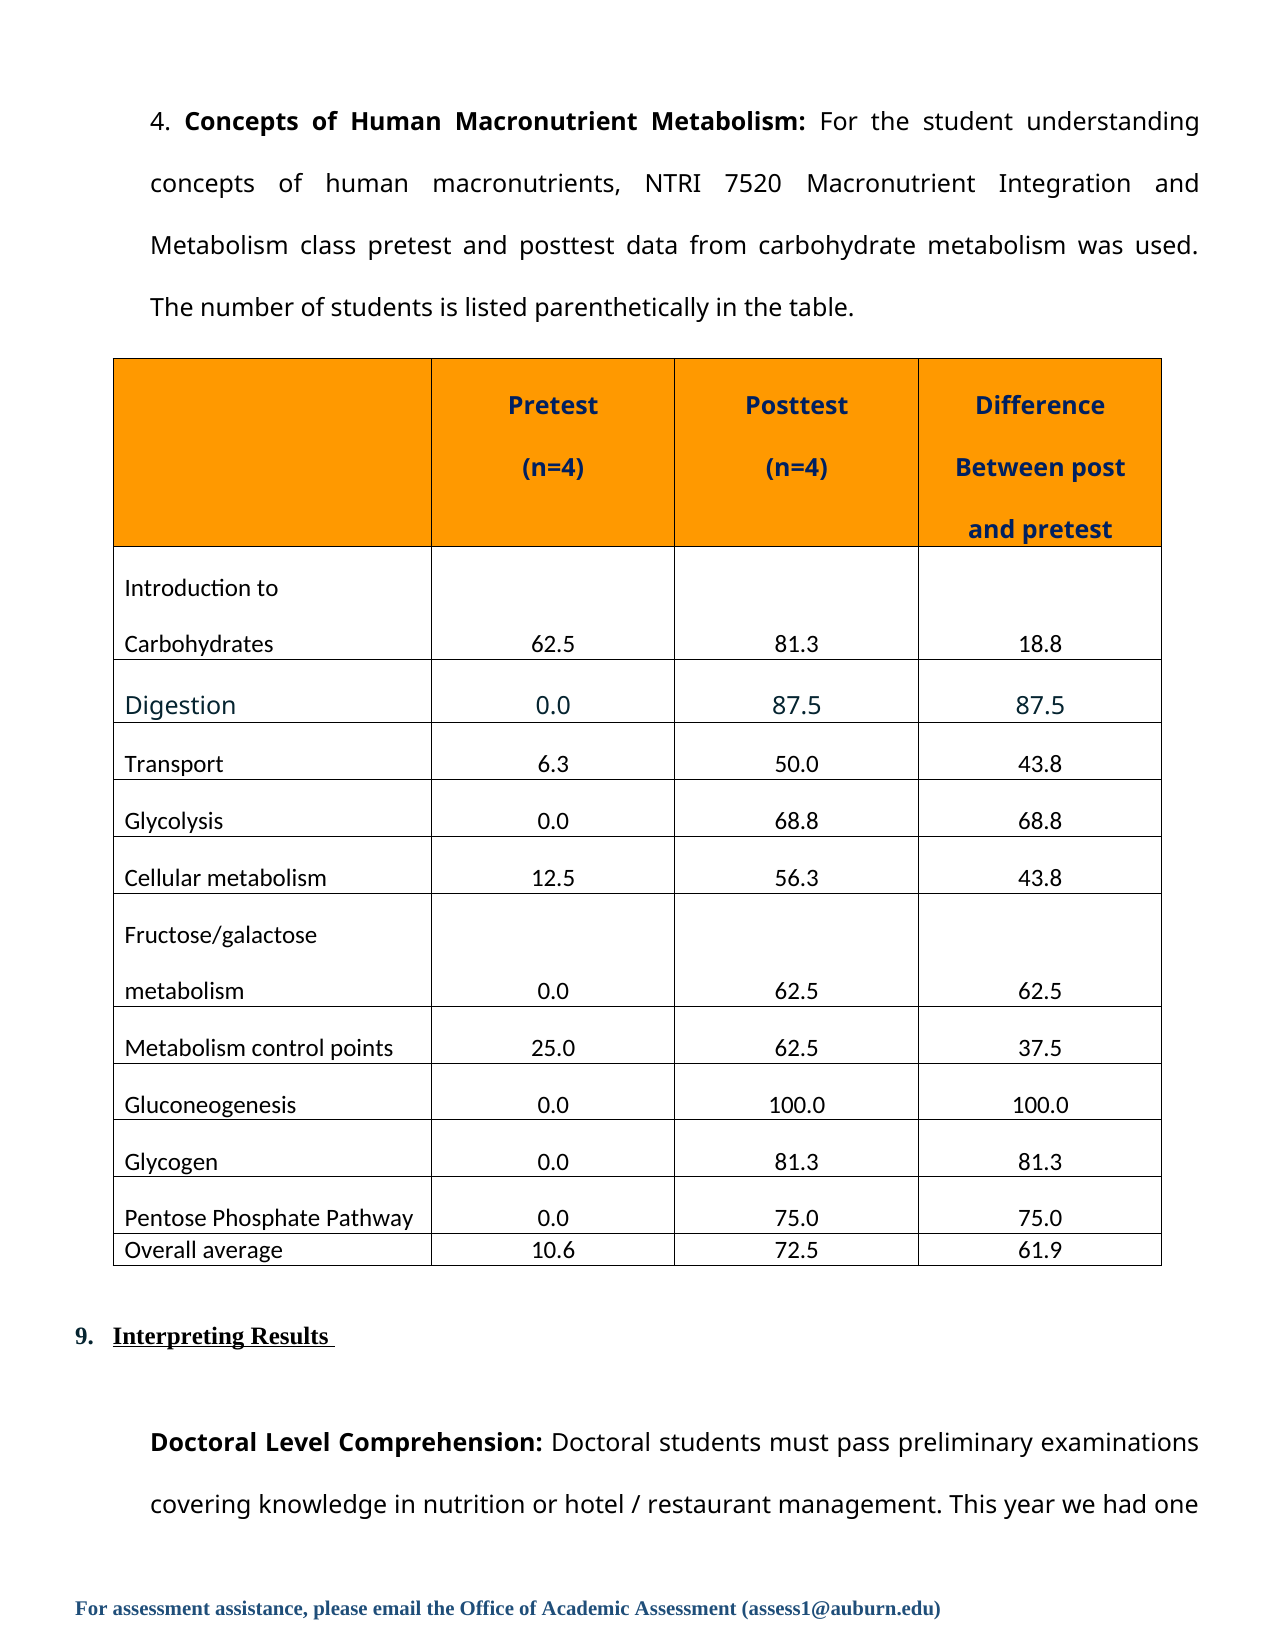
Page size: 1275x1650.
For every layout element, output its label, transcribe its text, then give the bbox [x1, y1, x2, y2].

table_cell 81.3 [675, 547, 918, 659]
table_cell 87.5 [675, 660, 918, 722]
table_cell 62.5 [919, 894, 1161, 1006]
table_cell 25.0 [432, 1007, 674, 1062]
table_cell 68.8 [919, 780, 1161, 836]
table_cell 43.8 [919, 723, 1161, 779]
table_cell 0.0 [432, 1064, 674, 1119]
table_cell 37.5 [919, 1007, 1161, 1062]
table_header [114, 359, 431, 546]
table_cell 75.0 [919, 1177, 1161, 1233]
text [150, 1396, 1200, 1521]
table_cell 0.0 [432, 780, 674, 836]
table_cell 56.3 [675, 837, 918, 893]
table_cell Introduction to Carbohydrates [114, 547, 431, 659]
table_cell Gluconeogenesis [114, 1064, 431, 1119]
table_cell 62.5 [432, 547, 674, 659]
table_cell 87.5 [919, 660, 1161, 722]
table_cell 62.5 [675, 894, 918, 1006]
table_cell 50.0 [675, 723, 918, 779]
table_cell 43.8 [919, 837, 1161, 893]
table_cell Fructose/galactose metabolism [114, 894, 431, 1006]
table_cell 0.0 [432, 894, 674, 1006]
table_cell Overall average [114, 1234, 431, 1264]
table_cell 72.5 [675, 1234, 918, 1264]
table_cell 62.5 [675, 1007, 918, 1062]
subtitle Interpreting Results [75, 1321, 1200, 1349]
table_cell 100.0 [675, 1064, 918, 1119]
table_cell Pentose Phosphate Pathway [114, 1177, 431, 1233]
table_header Posttest (n=4) [675, 359, 918, 546]
table_cell 61.9 [919, 1234, 1161, 1264]
table_header Pretest (n=4) [432, 359, 674, 546]
table_cell Metabolism control points [114, 1007, 431, 1062]
table_cell 6.3 [432, 723, 674, 779]
table_cell 75.0 [675, 1177, 918, 1233]
table_cell 68.8 [675, 780, 918, 836]
table_cell Cellular metabolism [114, 837, 431, 893]
table_cell Glycolysis [114, 780, 431, 836]
table_cell Digestion [114, 660, 431, 722]
table_cell 18.8 [919, 547, 1161, 659]
table_cell 100.0 [919, 1064, 1161, 1119]
table_cell 81.3 [675, 1120, 918, 1176]
table_header Difference Between post and pretest [919, 359, 1161, 546]
table_cell 12.5 [432, 837, 674, 893]
table_cell 0.0 [432, 660, 674, 722]
table_cell Glycogen [114, 1120, 431, 1176]
table_cell 81.3 [919, 1120, 1161, 1176]
table_cell 0.0 [432, 1120, 674, 1176]
table_cell 0.0 [432, 1177, 674, 1233]
table_cell 10.6 [432, 1234, 674, 1264]
list 4. Concepts of Human Macronutrient Metabolism: For the student understanding concepts of human macronutrients, NTRI 7520 Macronutrient Integration and Metabolism class pretest and posttest data from carbohydrate metabolism was used. The number of students is listed parenthetically in the table. [150, 75, 1200, 324]
table_cell Transport [114, 723, 431, 779]
